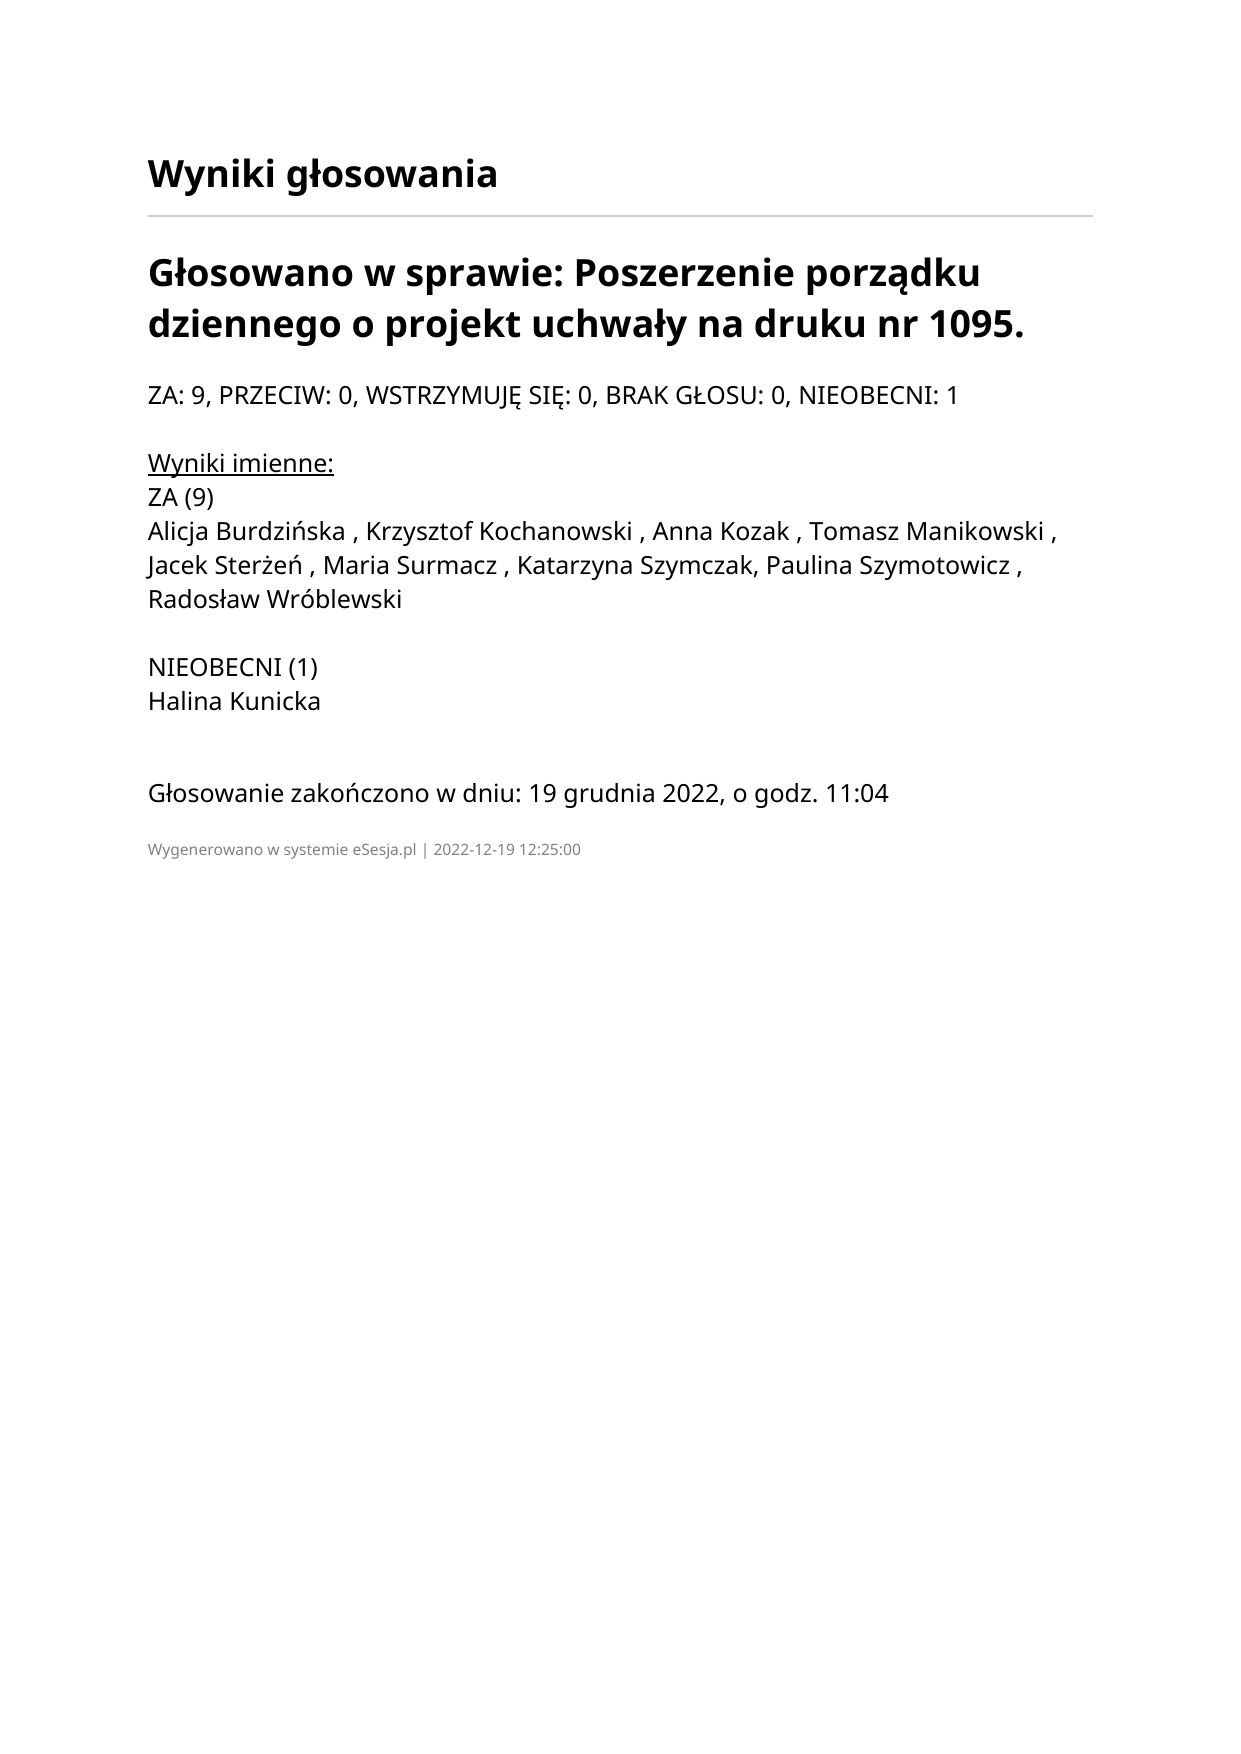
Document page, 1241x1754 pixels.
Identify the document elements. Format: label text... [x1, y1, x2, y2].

text ZA: 9, PRZECIW: 0, WSTRZYMUJĘ SIĘ: 0, BRAK GŁOSU: 0, NIEOBECNI: 1 Wyniki imienne: ZA (9) Alicja Burdzińska , Krzysztof Kochanowski , Anna Kozak , Tomasz Manikowski , Jacek Sterżeń , Maria Surmacz , Katarzyna Szymczak, Paulina Szymotowicz , Radosław Wróblewski NIEOBECNI (1) Halina Kunicka [148, 377, 1093, 747]
text Głosowanie zakończono w dniu: 19 grudnia 2022, o godz. 11:04 [148, 776, 1093, 810]
subtitle Głosowano w sprawie: Poszerzenie porządku dziennego o projekt uchwały na druku nr 1095. [148, 246, 1093, 348]
text Wygenerowano w systemie eSesja.pl | 2022-12-19 12:25:00 [148, 839, 1093, 860]
subtitle Wyniki głosowania [148, 148, 1093, 215]
